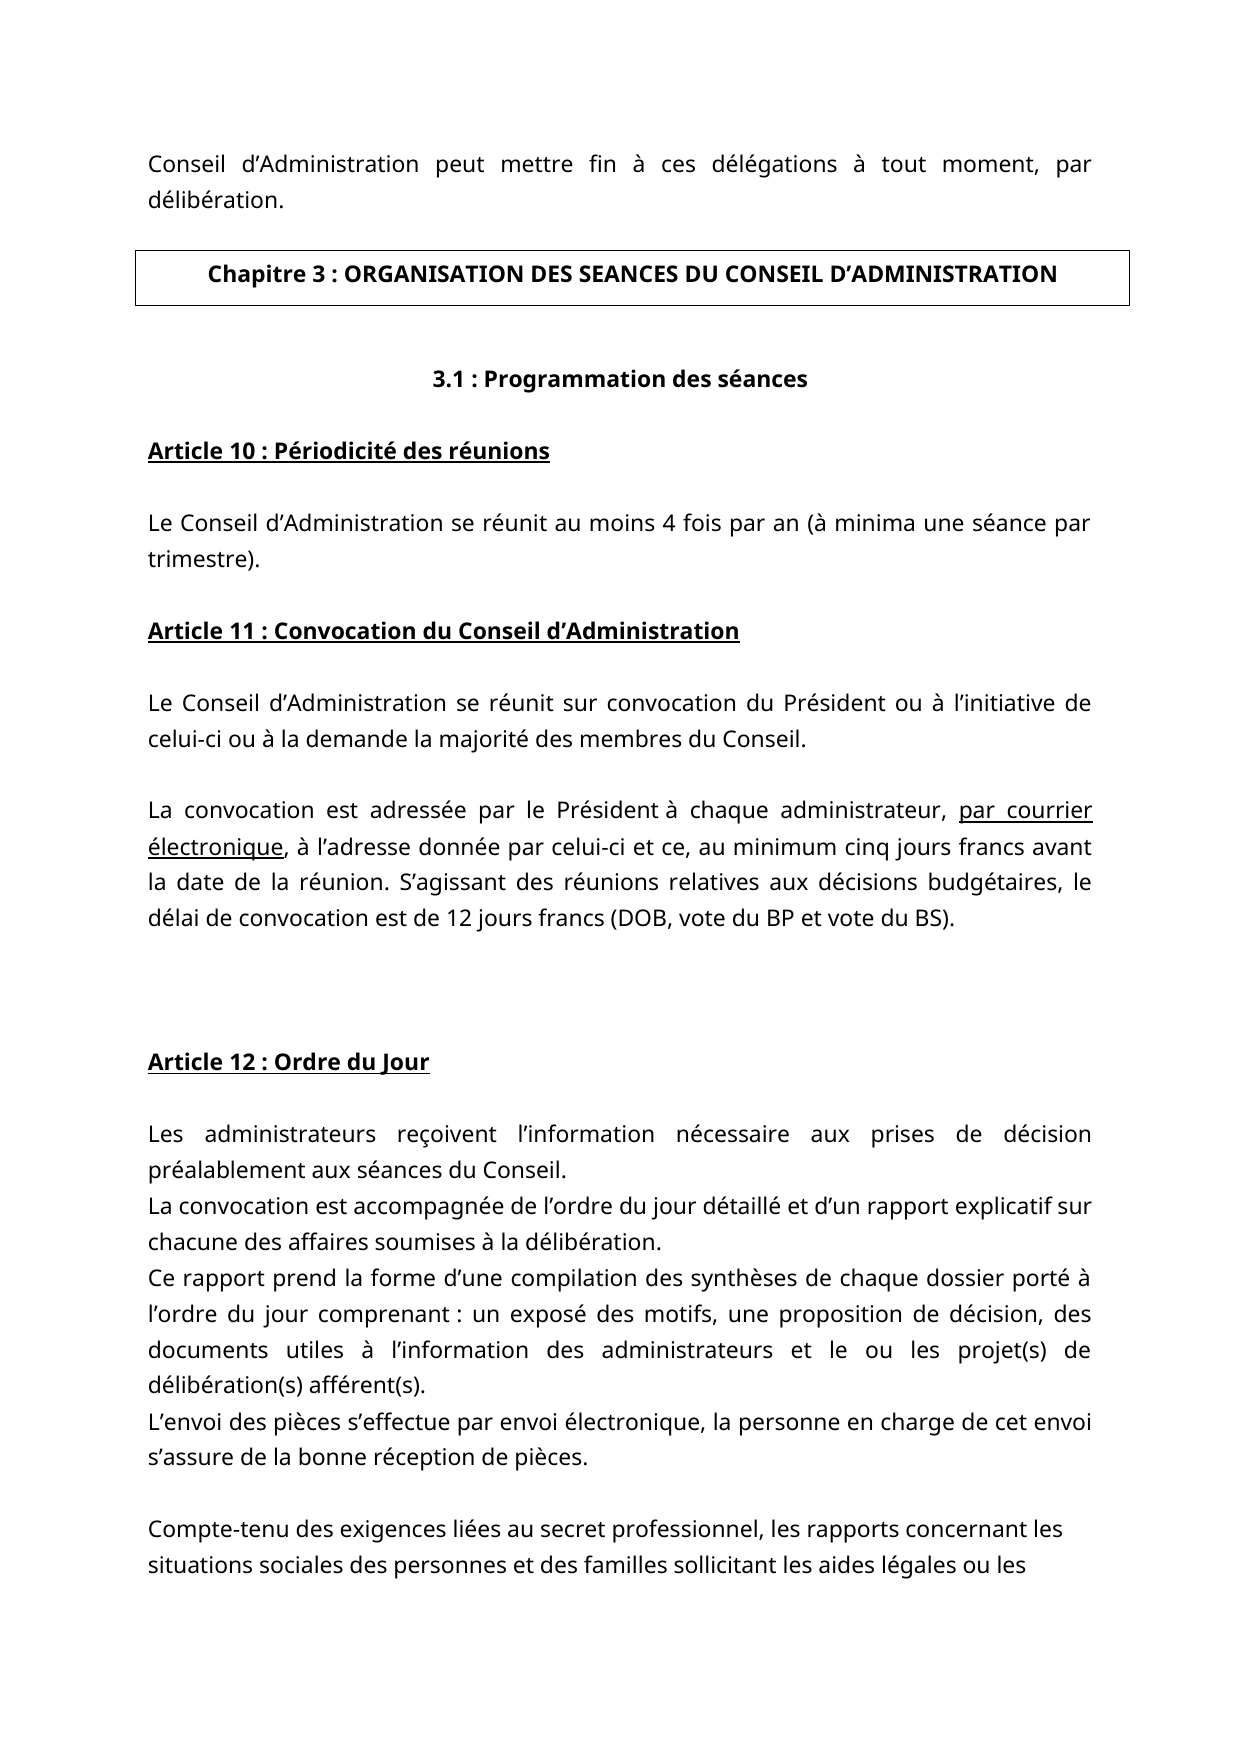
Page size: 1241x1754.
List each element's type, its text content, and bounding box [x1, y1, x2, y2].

text La convocation est accompagnée de l’ordre du jour détaillé et d’un rapport explicatif sur chacune des affaires soumises à la délibération. [148, 1190, 1093, 1257]
text Article 11 : Convocation du Conseil d’Administration [148, 615, 1093, 646]
text La convocation est adressée par le Président à chaque administrateur, par courrier électronique, à l’adresse donnée par celui-ci et ce, au minimum cinq jours francs avant la date de la réunion. S’agissant des réunions relatives aux décisions budgétaires, le délai de convocation est de 12 jours francs (DOB, vote du BP et vote du BS). [148, 794, 1093, 933]
text Article 12 : Ordre du Jour [148, 1046, 1093, 1077]
text L’envoi des pièces s’effectue par envoi électronique, la personne en charge de cet envoi s’assure de la bonne réception de pièces. [148, 1405, 1093, 1473]
text Ce rapport prend la forme d’une compilation des synthèses de chaque dossier porté à l’ordre du jour comprenant : un exposé des motifs, une proposition de décision, des documents utiles à l’information des administrateurs et le ou les projet(s) de délibération(s) afférent(s). [148, 1262, 1093, 1401]
text Les administrateurs reçoivent l’information nécessaire aux prises de décision préalablement aux séances du Conseil. [148, 1118, 1093, 1185]
text Le Conseil d’Administration se réunit sur convocation du Président ou à l’initiative de celui-ci ou à la demande la majorité des membres du Conseil. [148, 687, 1093, 754]
text Article 10 : Périodicité des réunions [148, 435, 1093, 466]
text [148, 148, 1093, 215]
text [148, 1513, 1093, 1580]
text Le Conseil d’Administration se réunit au moins 4 fois par an (à minima une séance par trimestre). [148, 507, 1093, 574]
text 3.1 : Programmation des séances [148, 363, 1093, 394]
